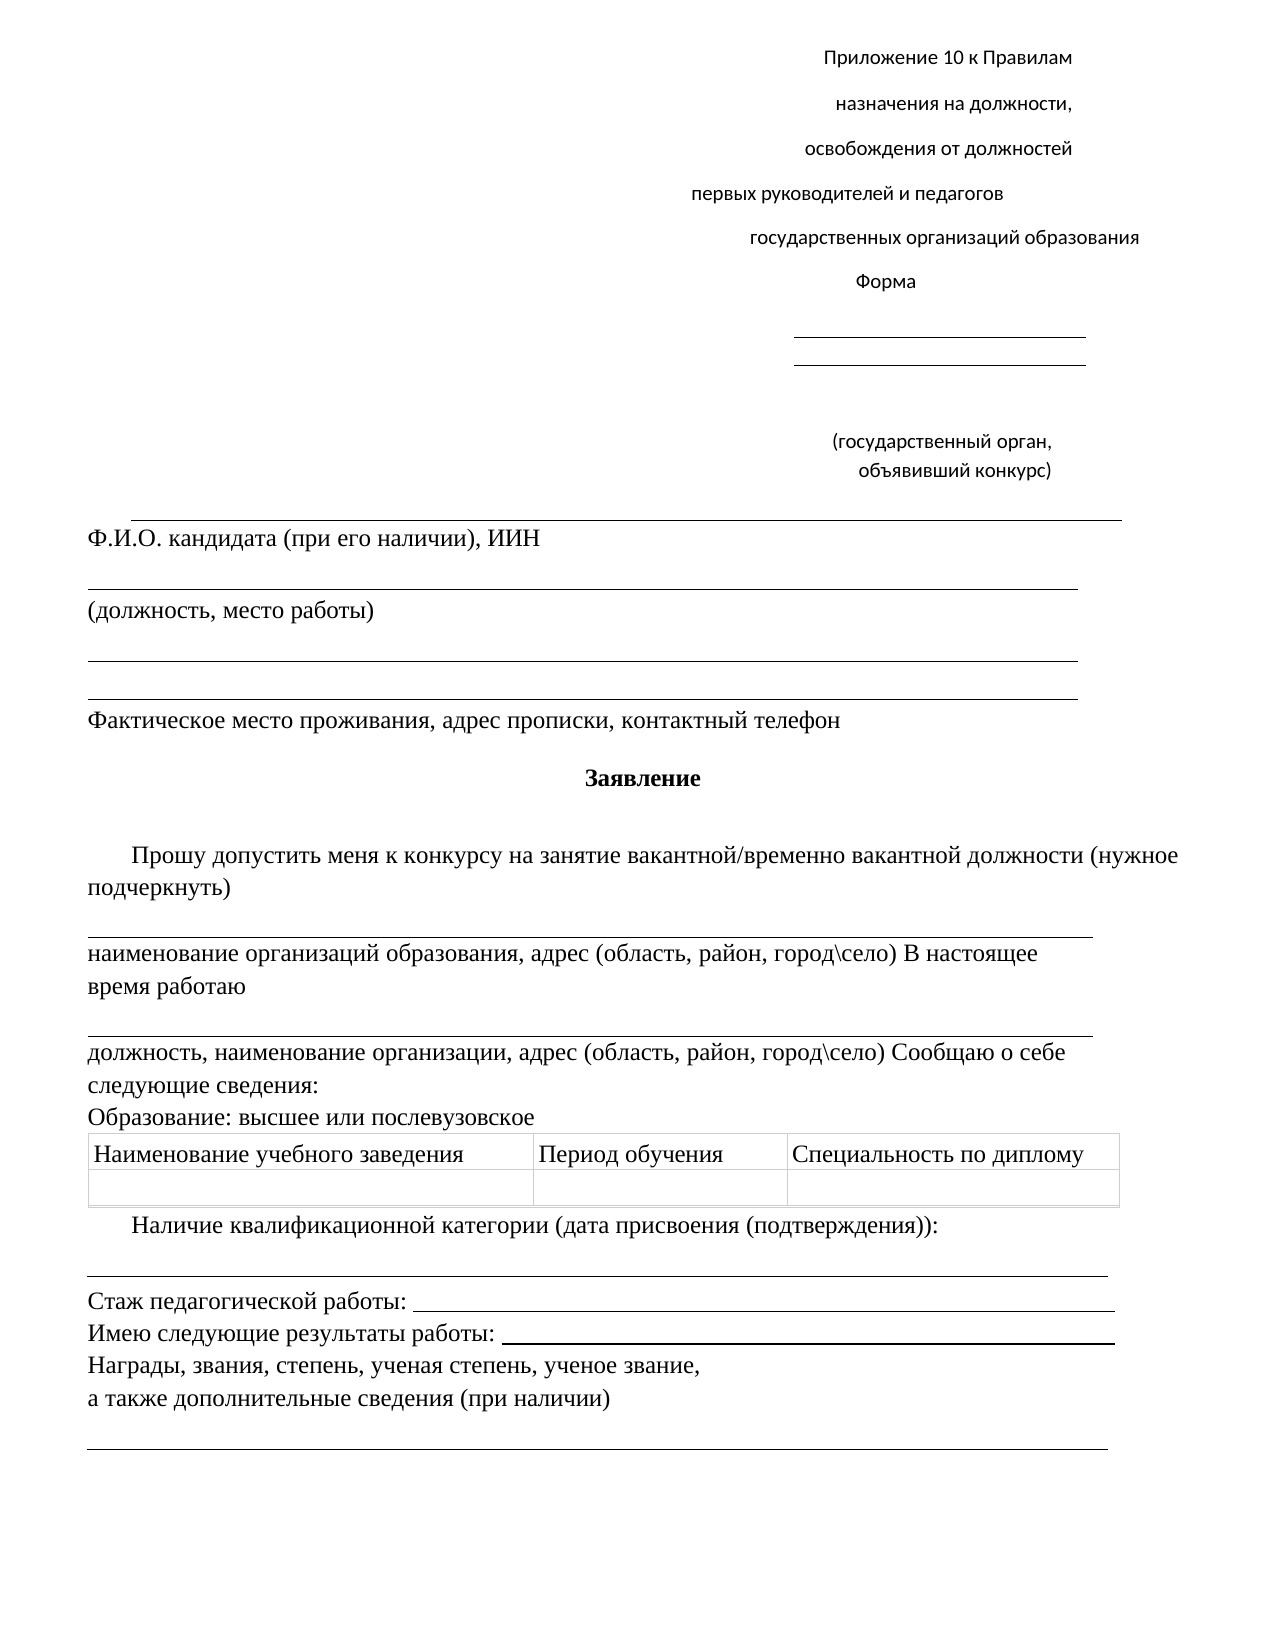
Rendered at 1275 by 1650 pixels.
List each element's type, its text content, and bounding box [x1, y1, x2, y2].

text должность, наименование организации, адрес (область, район, город\село) Сообщаю о себе следующие сведения: [87, 1037, 1104, 1098]
text (должность, место работы) [87, 586, 1198, 624]
text Форма [75, 268, 1140, 294]
text Ф.И.О. кандидата (при его наличии), ИИН [87, 523, 1198, 552]
text первых руководителей и педагогов [75, 180, 1140, 206]
text а также дополнительные сведения (при наличии) [87, 1383, 1198, 1412]
table_cell [89, 1170, 533, 1204]
text государственных организаций образования [75, 224, 1140, 250]
table_header Наименование учебного заведения [89, 1134, 533, 1169]
text Стаж педагогической работы: Имею следующие результаты работы: Награды, звания, степень, ученая степень, ученое звание, [87, 1273, 1116, 1379]
text наименование организаций образования, адрес (область, район, город\село) В настоящее время работаю [87, 938, 1043, 999]
table_cell [534, 1170, 787, 1204]
text освобождения от должностей [75, 135, 1072, 160]
text (государственный орган, [75, 428, 1052, 454]
text Приложение 10 к Правилам [75, 44, 1072, 70]
text Заявление [87, 763, 1198, 792]
text Наличие квалификационной категории (дата присвоения (подтверждения)): [131, 1210, 1198, 1239]
table_header Специальность по диплому [788, 1134, 1119, 1169]
text Образование: высшее или послевузовское [87, 1102, 1198, 1131]
table_header Период обучения [534, 1134, 787, 1169]
table_cell [788, 1170, 1119, 1204]
text объявивший конкурс) [75, 457, 1052, 482]
text Фактическое место проживания, адрес прописки, контактный телефон [87, 696, 1198, 734]
text Прошу допустить меня к конкурсу на занятие вакантной/временно вакантной должности (нужное подчеркнуть) [87, 840, 1187, 901]
text назначения на должности, [75, 90, 1072, 115]
